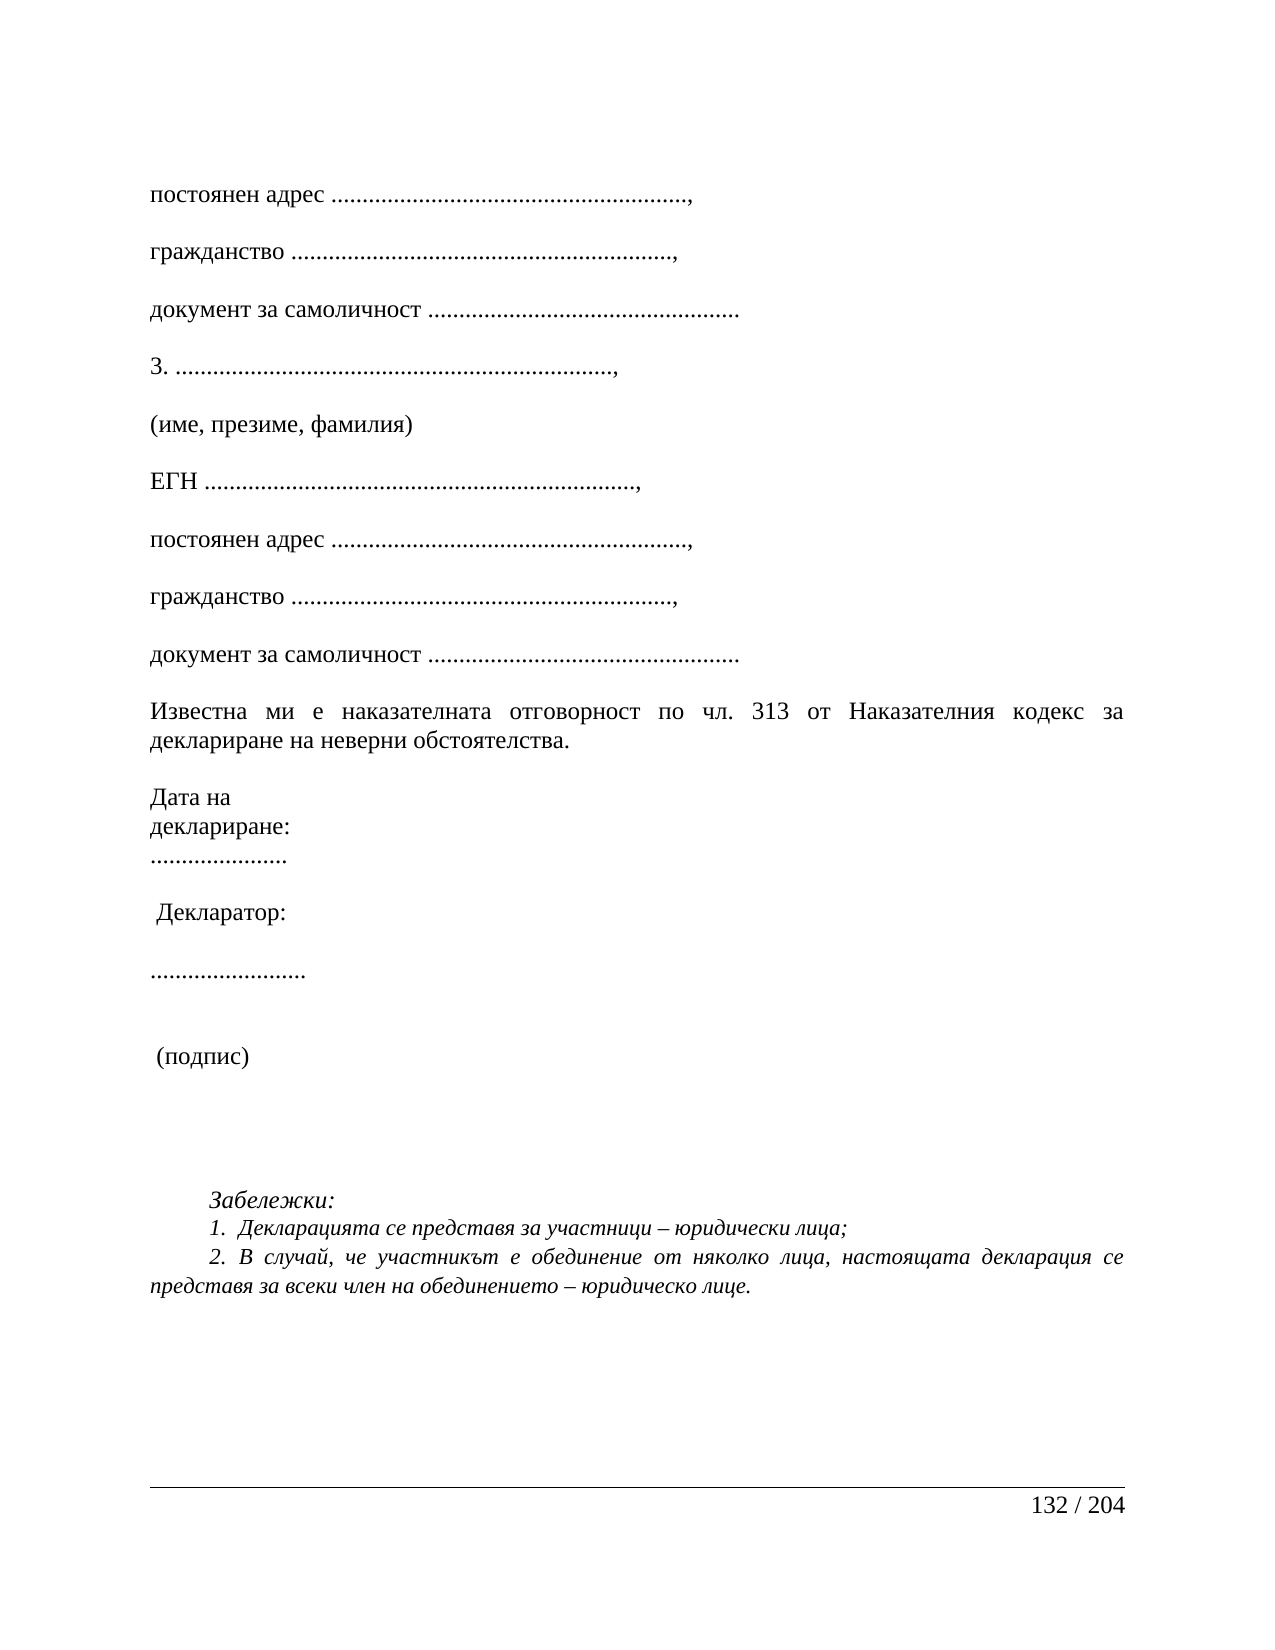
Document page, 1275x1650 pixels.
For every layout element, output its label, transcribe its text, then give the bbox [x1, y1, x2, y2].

text документ за самоличност .................................................. [150, 639, 1125, 667]
text гражданство ............................................................., [150, 236, 1125, 265]
text ...................... [150, 840, 1125, 869]
text гражданство ............................................................., [150, 581, 1125, 610]
text Декларатор: [150, 897, 1125, 926]
text Дата на [150, 782, 1125, 811]
text ......................... [150, 955, 1125, 984]
text (подпис) [150, 1041, 1125, 1070]
text постоянен адрес ........................................................., [150, 179, 1125, 207]
text (име, презиме, фамилия) [150, 409, 1125, 437]
text Известна ми е наказателната отговорност по чл. 313 от Наказателния кодекс за деклариране на неверни обстоятелства. [150, 696, 1125, 754]
list В случай, че участникът е обединение от няколко лица, настоящата декларация се представя за всеки член на обединението – юридическо лице. [150, 1243, 1125, 1298]
text ЕГН ....................................................................., [150, 466, 1125, 495]
text документ за самоличност .................................................. [150, 294, 1125, 322]
text 3. ......................................................................, [150, 351, 1125, 380]
text деклариране: [150, 811, 1125, 840]
text Забележки: [150, 1185, 1125, 1214]
text постоянен адрес ........................................................., [150, 524, 1125, 552]
list Декларацията се представя за участници – юридически лица; [150, 1214, 1125, 1240]
